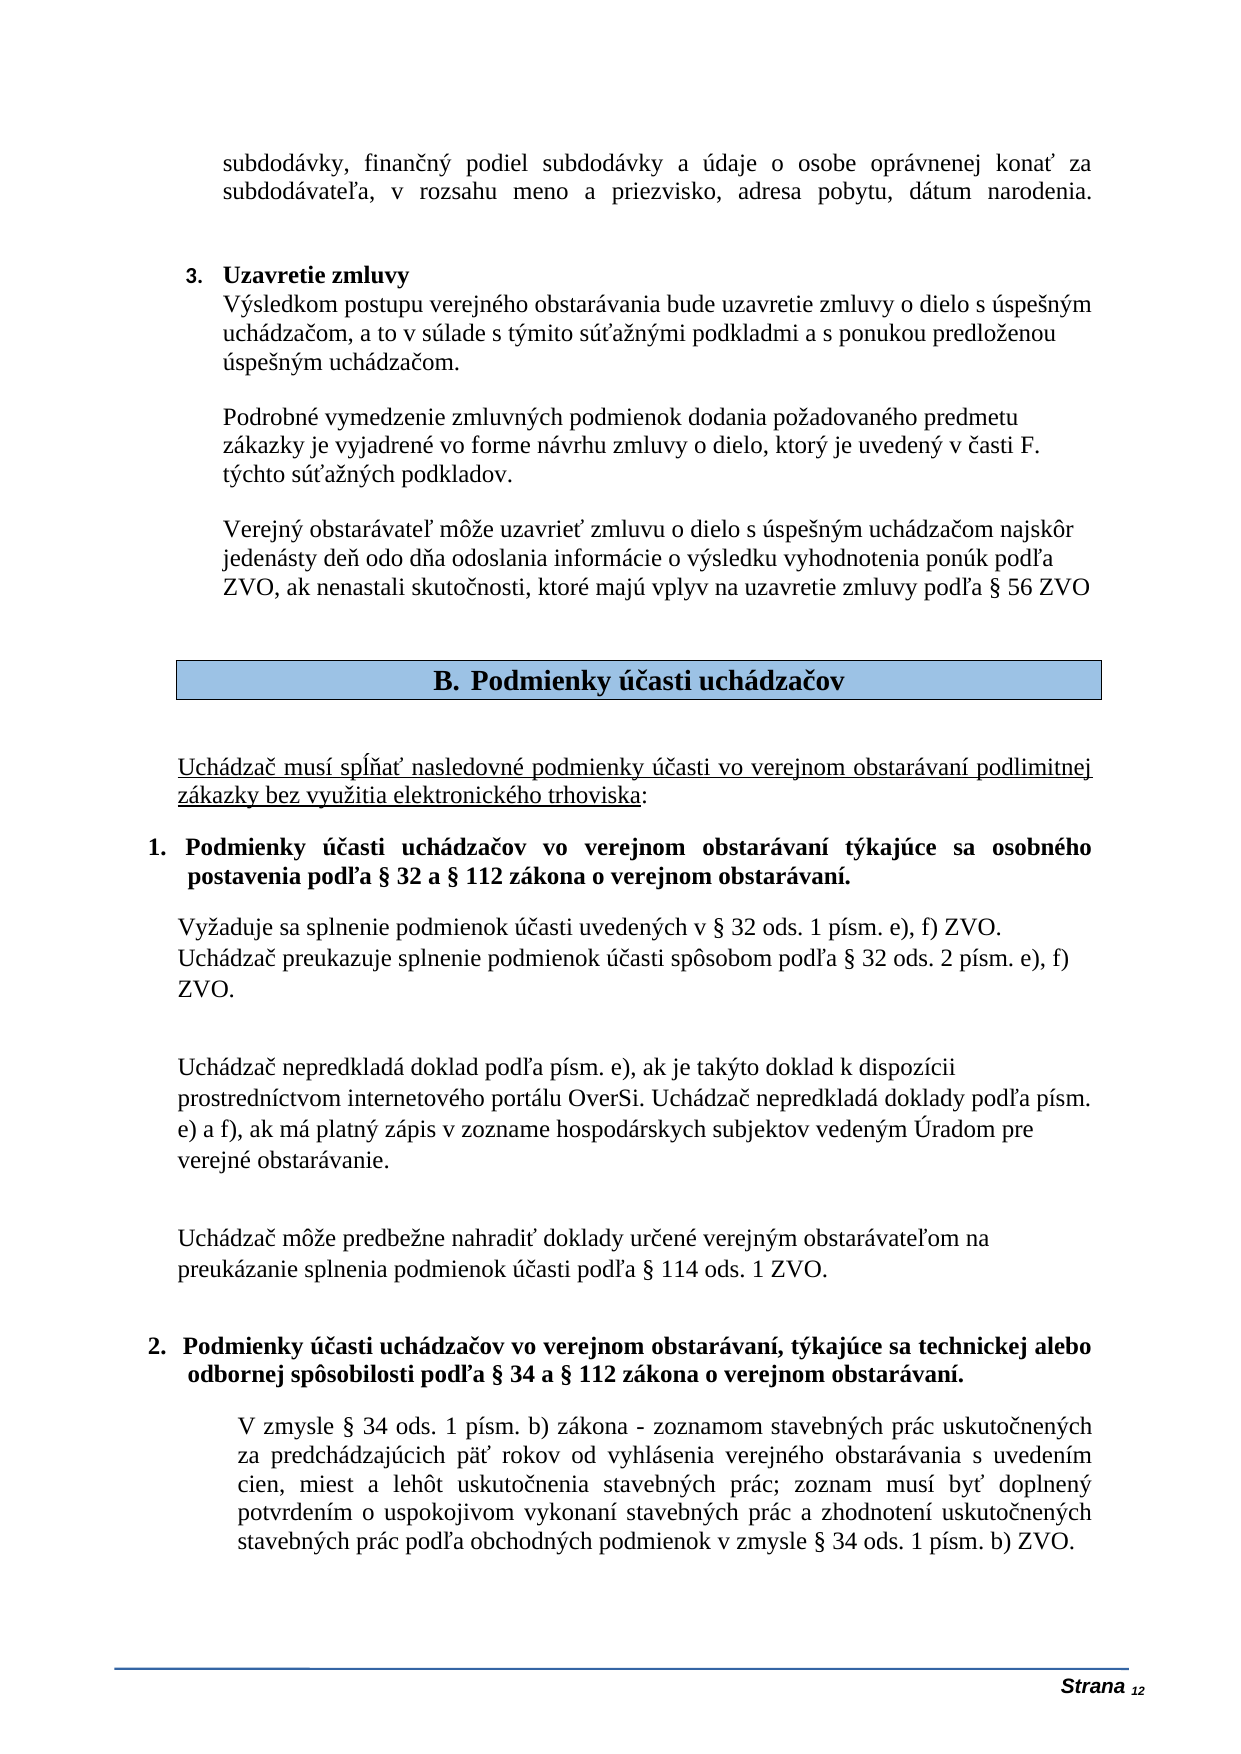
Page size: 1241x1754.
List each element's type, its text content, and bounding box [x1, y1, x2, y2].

text Uchádzač musí spĺňať nasledovné podmienky účasti vo verejnom obstarávaní podlimitnej zákazky bez využitia elektronického trhoviska: [177, 778, 1093, 809]
text Uchádzač musí spĺňať nasledovné podmienky účasti vo verejnom obstarávaní podlimitnej zákazky bez využitia elektronického trhoviska: [177, 752, 1093, 777]
text Vyžaduje sa splnenie podmienok účasti uvedených v § 32 ods. 1 písm. e), f) ZVO. Uchádzač preukazuje splnenie podmienok účasti spôsobom podľa § 32 ods. 2 písm. e), f) ZVO. [177, 912, 1093, 1033]
text Uchádzač nepredkladá doklad podľa písm. e), ak je takýto doklad k dispozícii prostredníctvom internetového portálu OverSi. Uchádzač nepredkladá doklady podľa písm. e) a f), ak má platný zápis v zozname hospodárskych subjektov vedeným Úradom pre verejné obstarávanie. [177, 1052, 1093, 1204]
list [223, 148, 1093, 260]
list Podmienky účasti uchádzačov vo verejnom obstarávaní, týkajúce sa technickej alebo odbornej spôsobilosti podľa § 34 a § 112 zákona o verejnom obstarávaní. [148, 1331, 1093, 1388]
list Podrobné vymedzenie zmluvných podmienok dodania požadovaného predmetu zákazky je vyjadrené vo forme návrhu zmluvy o dielo, ktorý je uvedený v časti F. týchto súťažných podkladov. [223, 402, 1093, 514]
list Podmienky účasti uchádzačov vo verejnom obstarávaní týkajúce sa osobného postavenia podľa § 32 a § 112 zákona o verejnom obstarávaní. [148, 832, 1093, 889]
text Uchádzač môže predbežne nahradiť doklady určené verejným obstarávateľom na preukázanie splnenia podmienok účasti podľa § 114 ods. 1 ZVO. [177, 1223, 1093, 1283]
text V zmysle § 34 ods. 1 písm. b) zákona - zoznamom stavebných prác uskutočnených za predchádzajúcich päť rokov od vyhlásenia verejného obstarávania s uvedením cien, miest a lehôt uskutočnenia stavebných prác; zoznam musí byť doplnený potvrdením o uspokojivom vykonaní stavebných prác a zhodnotení uskutočnených stavebných prác podľa obchodných podmienok v zmysle § 34 ods. 1 písm. b) ZVO. [237, 1411, 1093, 1555]
list Výsledkom postupu verejného obstarávania bude uzavretie zmluvy o dielo s úspešným uchádzačom, a to v súlade s týmito súťažnými podkladmi a s ponukou predloženou úspešným uchádzačom. [223, 289, 1093, 402]
list Uzavretie zmluvy [185, 260, 1093, 289]
list Verejný obstarávateľ môže uzavrieť zmluvu o dielo s úspešným uchádzačom najskôr jedenásty deň odo dňa odoslania informácie o výsledku vyhodnotenia ponúk podľa ZVO, ak nenastali skutočnosti, ktoré majú vplyv na uzavretie zmluvy podľa § 56 ZVO [223, 514, 1093, 601]
list Podmienky účasti uchádzačov [177, 661, 1101, 699]
